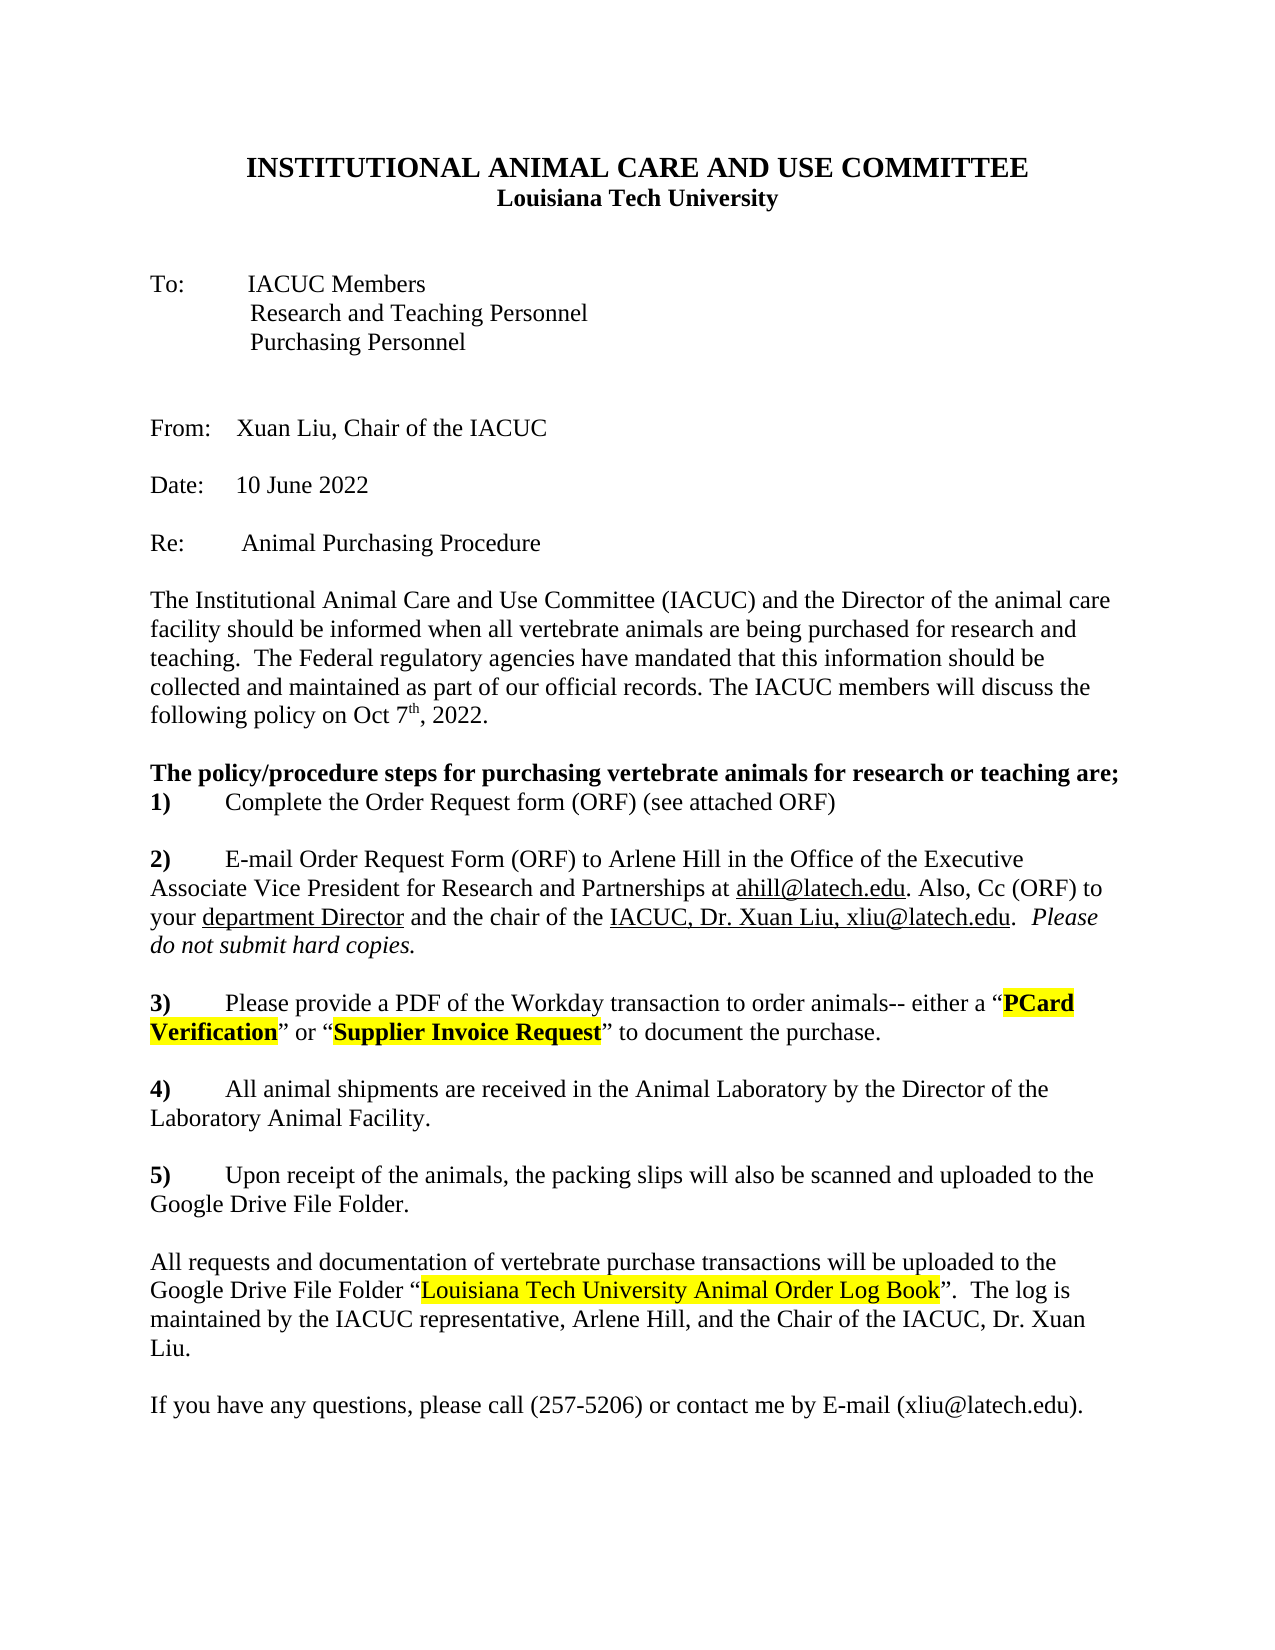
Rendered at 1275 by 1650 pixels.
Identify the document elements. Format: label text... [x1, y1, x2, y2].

text From: Xuan Liu, Chair of the IACUC [150, 413, 1125, 442]
list Complete the Order Request form (ORF) (see attached ORF) [150, 787, 1125, 815]
text Re: Animal Purchasing Procedure [150, 528, 1125, 557]
text Purchasing Personnel [150, 327, 1125, 355]
list Upon receipt of the animals, the packing slips will also be scanned and uploaded to the Google Drive File Folder. [150, 1160, 1125, 1218]
text The Institutional Animal Care and Use Committee (IACUC) and the Director of the animal care facility should be informed when all vertebrate animals are being purchased for research and teaching. The Federal regulatory agencies have mandated that this information should be collected and maintained as part of our official records. The IACUC members will discuss the following policy on Oct 7th, 2022. [150, 585, 1125, 729]
text The policy/procedure steps for purchasing vertebrate animals for research or teaching are; [150, 758, 1125, 787]
text Research and Teaching Personnel [150, 298, 1125, 327]
text Louisiana Tech University [150, 183, 1125, 212]
list E-mail Order Request Form (ORF) to Arlene Hill in the Office of the Executive Associate Vice President for Research and Partnerships at ahill@latech.edu. Also, Cc (ORF) to your department Director and the chair of the IACUC, Dr. Xuan Liu, xliu@latech.edu. Please do not submit hard copies. [150, 844, 1125, 959]
text Date: 10 June 2022 [150, 470, 1125, 499]
text If you have any questions, please call (257-5206) or contact me by E-mail (xliu@latech.edu). [150, 1390, 1125, 1419]
text To: IACUC Members [150, 269, 1125, 298]
list All animal shipments are received in the Animal Laboratory by the Director of the Laboratory Animal Facility. [150, 1074, 1125, 1132]
list Please provide a PDF of the Workday transaction to order animals-- either a “PCard Verification” or “Supplier Invoice Request” to document the purchase. [150, 988, 1125, 1045]
text All requests and documentation of vertebrate purchase transactions will be uploaded to the Google Drive File Folder “Louisiana Tech University Animal Order Log Book”. The log is maintained by the IACUC representative, Arlene Hill, and the Chair of the IACUC, Dr. Xuan Liu. [150, 1247, 1125, 1362]
text INSTITUTIONAL ANIMAL CARE AND USE COMMITTEE [150, 150, 1125, 183]
